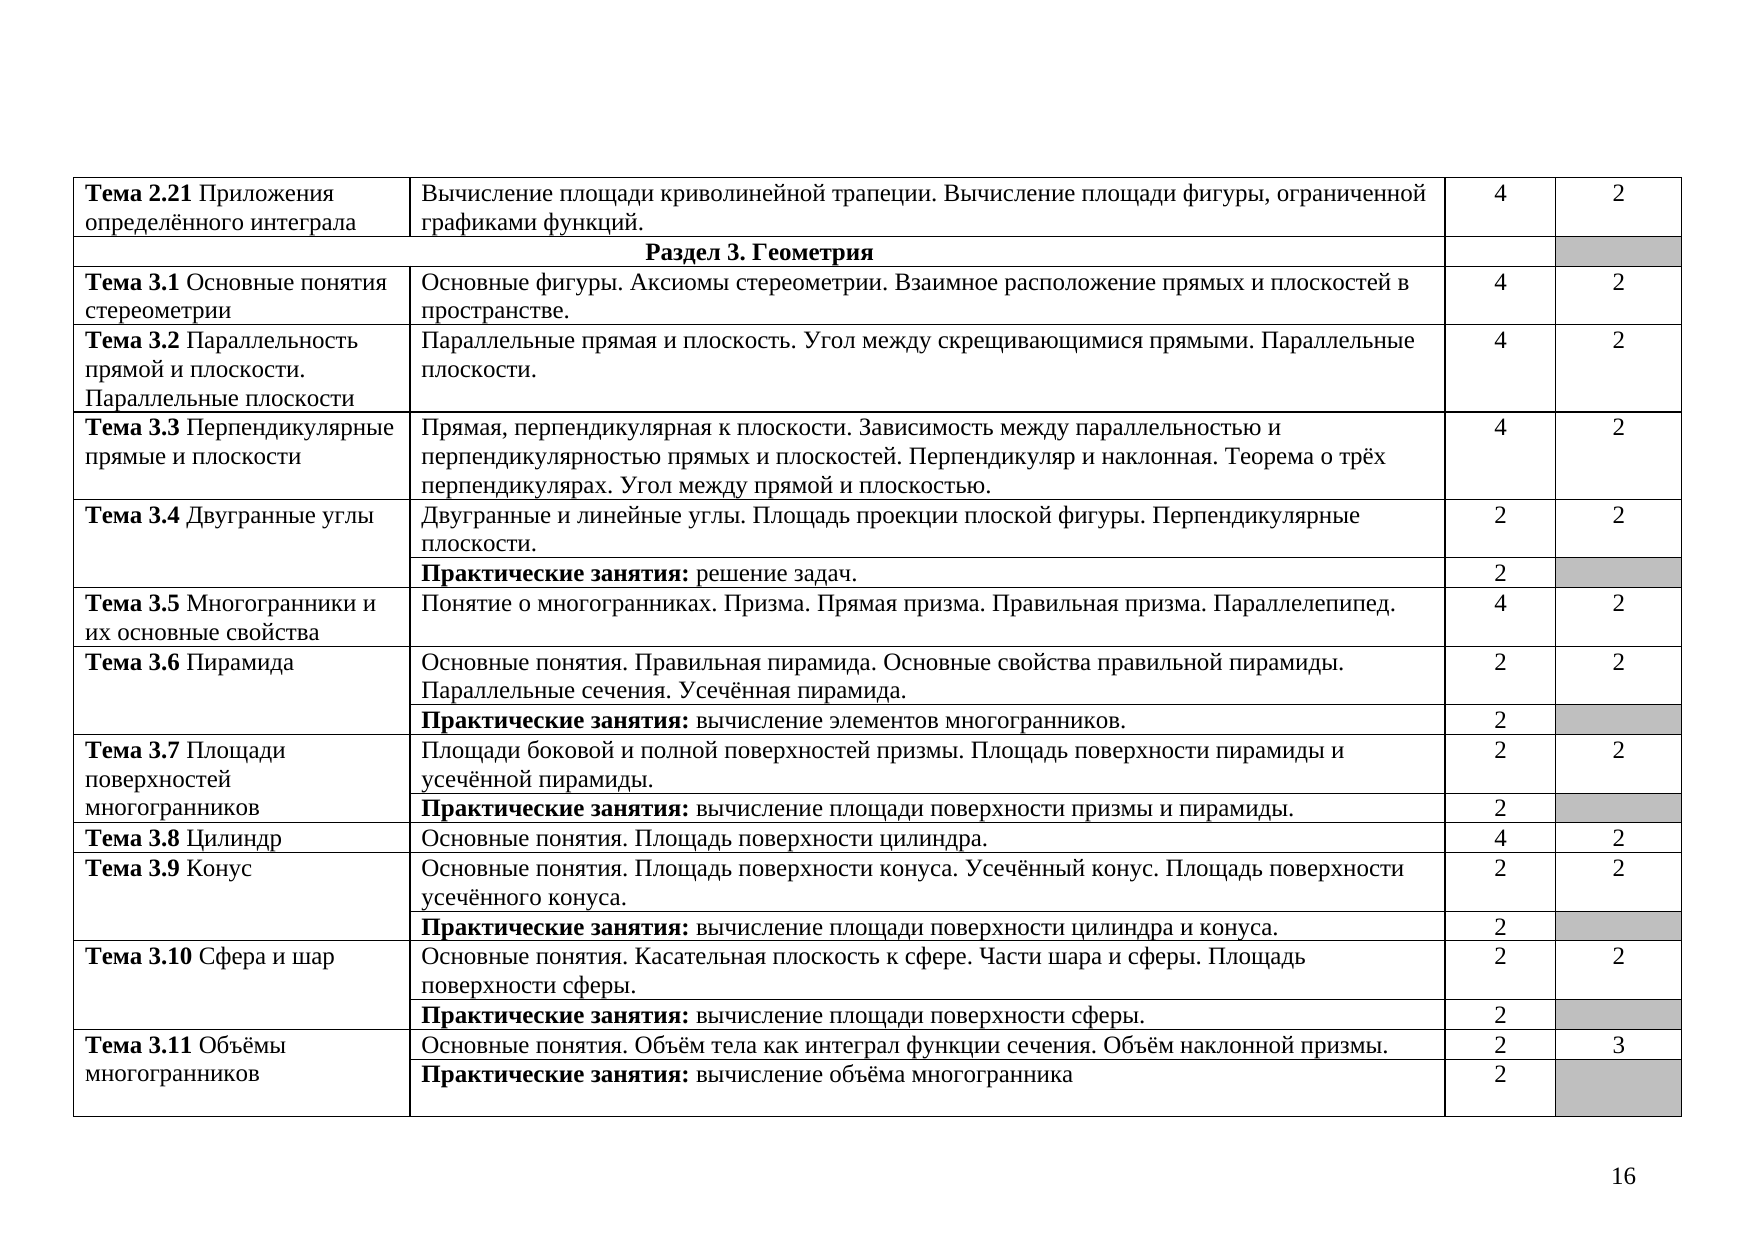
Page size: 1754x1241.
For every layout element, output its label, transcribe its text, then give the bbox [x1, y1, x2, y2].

table_cell 2 [1446, 558, 1555, 587]
table_cell Понятие о многогранниках. Призма. Прямая призма. Правильная призма. Параллелепипед. [411, 588, 1444, 646]
table_cell 4 [1446, 823, 1555, 852]
table_cell [1556, 794, 1681, 822]
table_cell Параллельные прямая и плоскость. Угол между скрещивающимися прямыми. Параллельные плоскости. [411, 325, 1444, 411]
table_cell 3 [1556, 1030, 1681, 1058]
table_cell Основные понятия. Площадь поверхности конуса. Усечённый конус. Площадь поверхности усечённого конуса. [411, 853, 1444, 911]
table_cell 2 [1446, 1060, 1555, 1116]
table_cell [1556, 558, 1681, 587]
table_cell Тема 3.1 Основные понятия стереометрии [74, 267, 409, 324]
table_cell 2 [1446, 647, 1555, 704]
table_cell 2 [1556, 823, 1681, 852]
table_cell [1556, 1060, 1681, 1116]
table_cell Тема 2.21 Приложения определённого интеграла [74, 178, 409, 236]
table_cell Тема 3.8 Цилиндр [74, 823, 409, 852]
table_cell [1446, 237, 1555, 266]
table_cell 2 [1556, 853, 1681, 911]
table_cell Практические занятия: вычисление площади поверхности сферы. [411, 1000, 1444, 1029]
table_cell Основные понятия. Правильная пирамида. Основные свойства правильной пирамиды. Параллельные сечения. Усечённая пирамида. [411, 647, 1444, 704]
table_cell Тема 3.5 Многогранники и их основные свойства [74, 588, 409, 646]
table_cell [1556, 237, 1681, 266]
table_cell 2 [1446, 735, 1555, 792]
table_cell 2 [1446, 912, 1555, 940]
table_cell Основные понятия. Касательная плоскость к сфере. Части шара и сферы. Площадь поверхности сферы. [411, 941, 1444, 999]
table_cell 2 [1446, 500, 1555, 557]
table_cell 2 [1556, 735, 1681, 792]
table_cell Вычисление площади криволинейной трапеции. Вычисление площади фигуры, ограниченной графиками функций. [411, 178, 1444, 236]
table_cell Раздел 3. Геометрия [74, 237, 1444, 266]
table_cell [1556, 912, 1681, 940]
table_cell 4 [1446, 588, 1555, 646]
table_cell Практические занятия: вычисление элементов многогранников. [411, 705, 1444, 734]
table_cell 2 [1556, 588, 1681, 646]
table_cell 2 [1446, 1000, 1555, 1029]
table_cell 2 [1446, 853, 1555, 911]
table_cell 4 [1446, 413, 1555, 499]
table_cell 2 [1556, 941, 1681, 999]
table_cell 2 [1446, 941, 1555, 999]
table_cell 2 [1446, 794, 1555, 822]
table_cell 2 [1556, 413, 1681, 499]
table_cell Тема 3.10 Сфера и шар [74, 941, 409, 1029]
table_cell Тема 3.2 Параллельность прямой и плоскости. Параллельные плоскости [74, 325, 409, 411]
table_cell 2 [1556, 647, 1681, 704]
table_cell [1556, 705, 1681, 734]
table_cell 2 [1446, 705, 1555, 734]
table_cell Практические занятия: решение задач. [411, 558, 1444, 587]
table_cell Площади боковой и полной поверхностей призмы. Площадь поверхности пирамиды и усечённой пирамиды. [411, 735, 1444, 792]
table_cell Тема 3.6 Пирамида [74, 647, 409, 734]
table_cell 2 [1446, 1030, 1555, 1058]
table_cell Тема 3.11 Объёмы многогранников [74, 1030, 409, 1116]
table_cell Тема 3.3 Перпендикулярные прямые и плоскости [74, 413, 409, 499]
table_cell [1556, 1000, 1681, 1029]
table_cell Двугранные и линейные углы. Площадь проекции плоской фигуры. Перпендикулярные плоскости. [411, 500, 1444, 557]
table_cell Тема 3.4 Двугранные углы [74, 500, 409, 587]
table_cell Практические занятия: вычисление площади поверхности призмы и пирамиды. [411, 794, 1444, 822]
table_cell 4 [1446, 325, 1555, 411]
table_cell Практические занятия: вычисление объёма многогранника [411, 1060, 1444, 1116]
table_cell Основные понятия. Объём тела как интеграл функции сечения. Объём наклонной призмы. [411, 1030, 1444, 1058]
table_cell Прямая, перпендикулярная к плоскости. Зависимость между параллельностью и перпендикулярностью прямых и плоскостей. Перпендикуляр и наклонная. Теорема о трёх перпендикулярах. Угол между прямой и плоскостью. [411, 413, 1444, 499]
table_cell Тема 3.9 Конус [74, 853, 409, 940]
table_cell 2 [1556, 325, 1681, 411]
table_cell Основные фигуры. Аксиомы стереометрии. Взаимное расположение прямых и плоскостей в пространстве. [411, 267, 1444, 324]
table_cell 4 [1446, 267, 1555, 324]
table_cell 4 [1446, 178, 1555, 236]
table_cell Основные понятия. Площадь поверхности цилиндра. [411, 823, 1444, 852]
table_cell 2 [1556, 500, 1681, 557]
table_cell Тема 3.7 Площади поверхностей многогранников [74, 735, 409, 822]
table_cell 2 [1556, 178, 1681, 236]
table_cell 2 [1556, 267, 1681, 324]
table_cell Практические занятия: вычисление площади поверхности цилиндра и конуса. [411, 912, 1444, 940]
